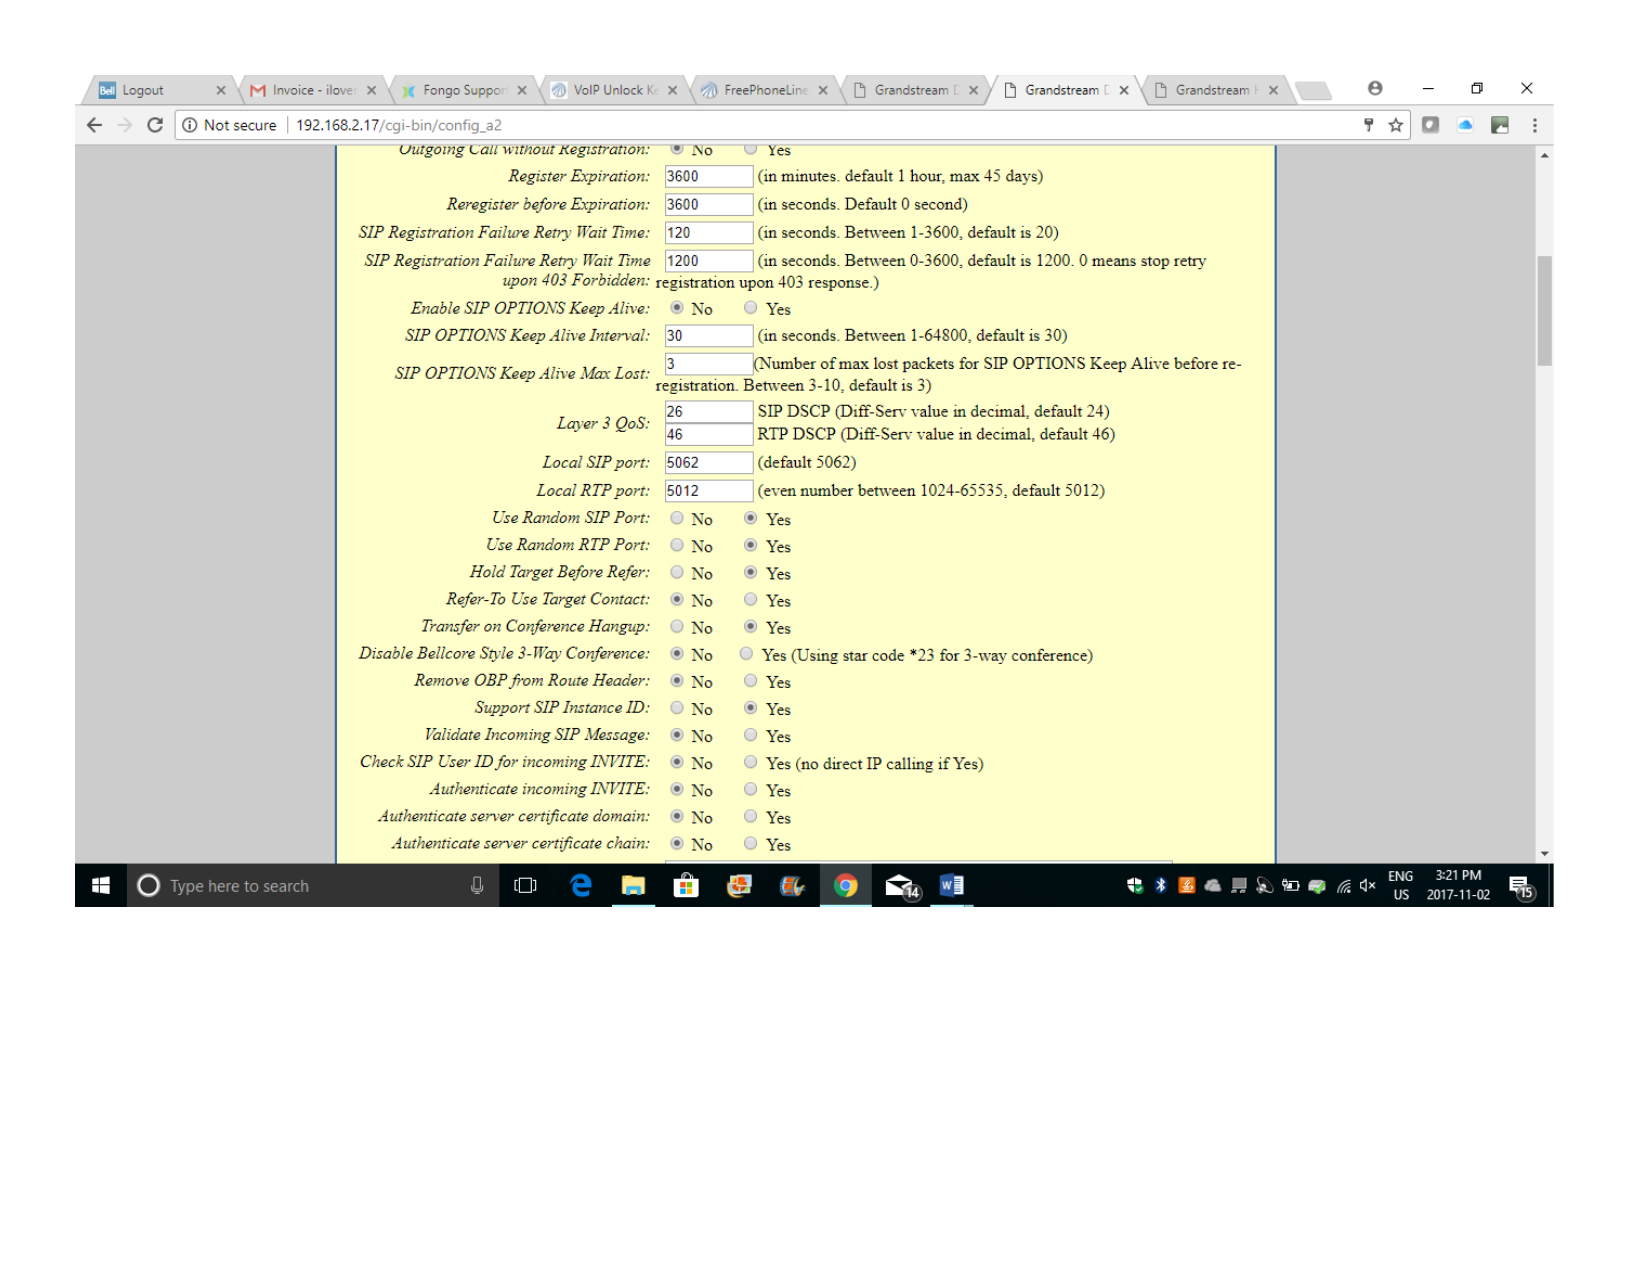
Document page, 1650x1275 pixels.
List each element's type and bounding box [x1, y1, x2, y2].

picture [75, 75, 1554, 907]
